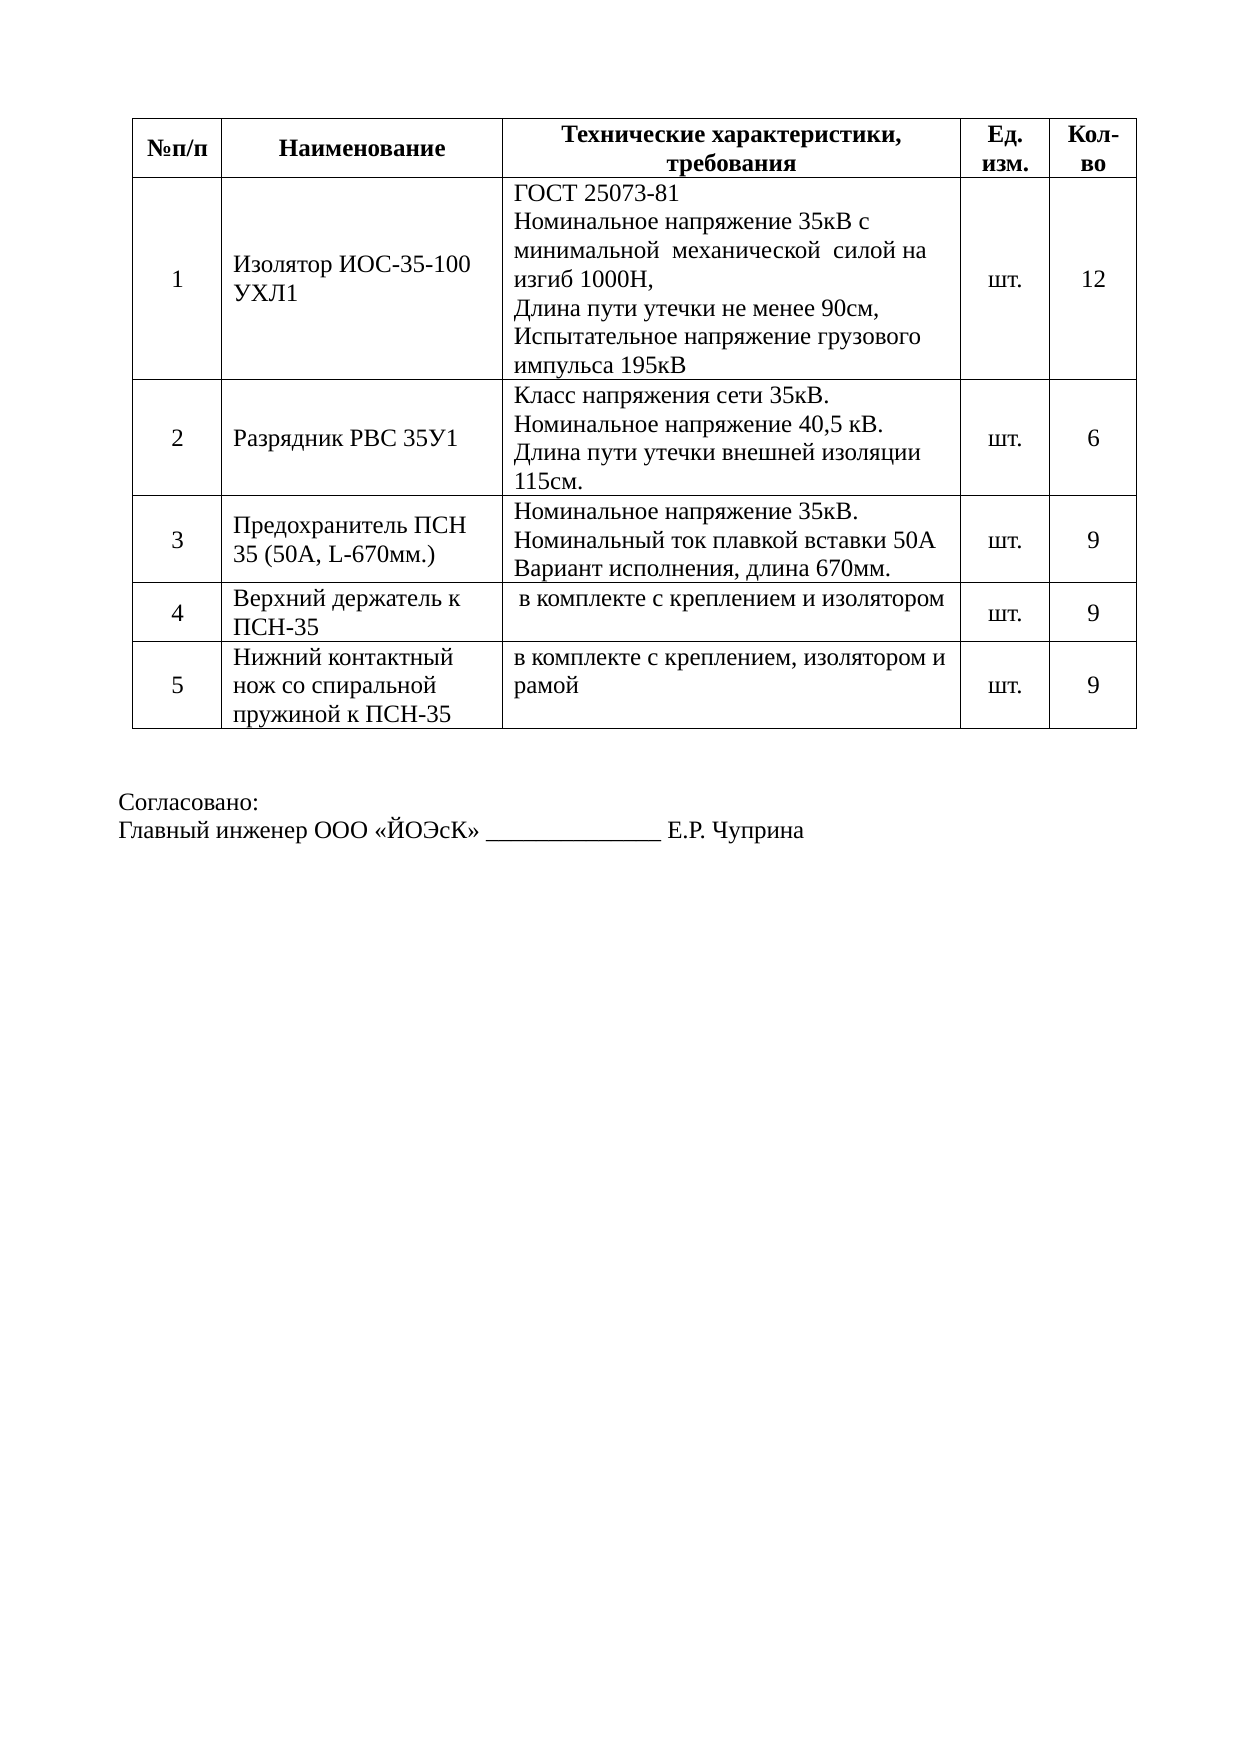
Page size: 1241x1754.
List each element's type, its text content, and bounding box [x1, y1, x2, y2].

table_cell шт. [961, 380, 1049, 495]
table_header Ед. изм. [961, 119, 1049, 177]
table_cell 1 [133, 178, 221, 379]
table_cell шт. [961, 178, 1049, 379]
table_cell 6 [1050, 380, 1136, 495]
table_cell 2 [133, 380, 221, 495]
table_cell 9 [1050, 496, 1136, 582]
table_cell Нижний контактный нож со спиральной пружиной к ПСН-35 [222, 642, 502, 728]
table_cell Предохранитель ПСН 35 (50А, L-670мм.) [222, 496, 502, 582]
table_header №п/п [133, 119, 221, 177]
text Согласовано: [118, 787, 1122, 815]
table_cell Класс напряжения сети 35кВ. Номинальное напряжение 40,5 кВ. Длина пути утечки внешней изоляции 115см. [503, 380, 960, 495]
table_cell шт. [961, 583, 1049, 641]
table_cell Номинальное напряжение 35кВ. Номинальный ток плавкой вставки 50А Вариант исполнения, длина 670мм. [503, 496, 960, 582]
table_cell шт. [961, 496, 1049, 582]
table_cell 9 [1050, 583, 1136, 641]
text Главный инженер ООО «ЙОЭсК» ______________ Е.Р. Чуприна [118, 815, 1122, 844]
table_header Технические характеристики, требования [503, 119, 960, 177]
table_cell 5 [133, 642, 221, 728]
table_header Наименование [222, 119, 502, 177]
table_cell 12 [1050, 178, 1136, 379]
table_cell в комплекте с креплением, изолятором и рамой [503, 642, 960, 728]
table_cell 3 [133, 496, 221, 582]
table_cell в комплекте с креплением и изолятором [503, 583, 960, 641]
table_cell шт. [961, 642, 1049, 728]
table_cell 4 [133, 583, 221, 641]
table_header Кол-во [1050, 119, 1136, 177]
table_cell 9 [1050, 642, 1136, 728]
table_cell Верхний держатель к ПСН-35 [222, 583, 502, 641]
table_cell Разрядник РВС 35У1 [222, 380, 502, 495]
table_cell ГОСТ 25073-81 Номинальное напряжение 35кВ с минимальной механической силой на изгиб 1000Н, Длина пути утечки не менее 90см, Испытательное напряжение грузового импульса 195кВ [503, 178, 960, 379]
table_cell Изолятор ИОС-35-100 УХЛ1 [222, 178, 502, 379]
